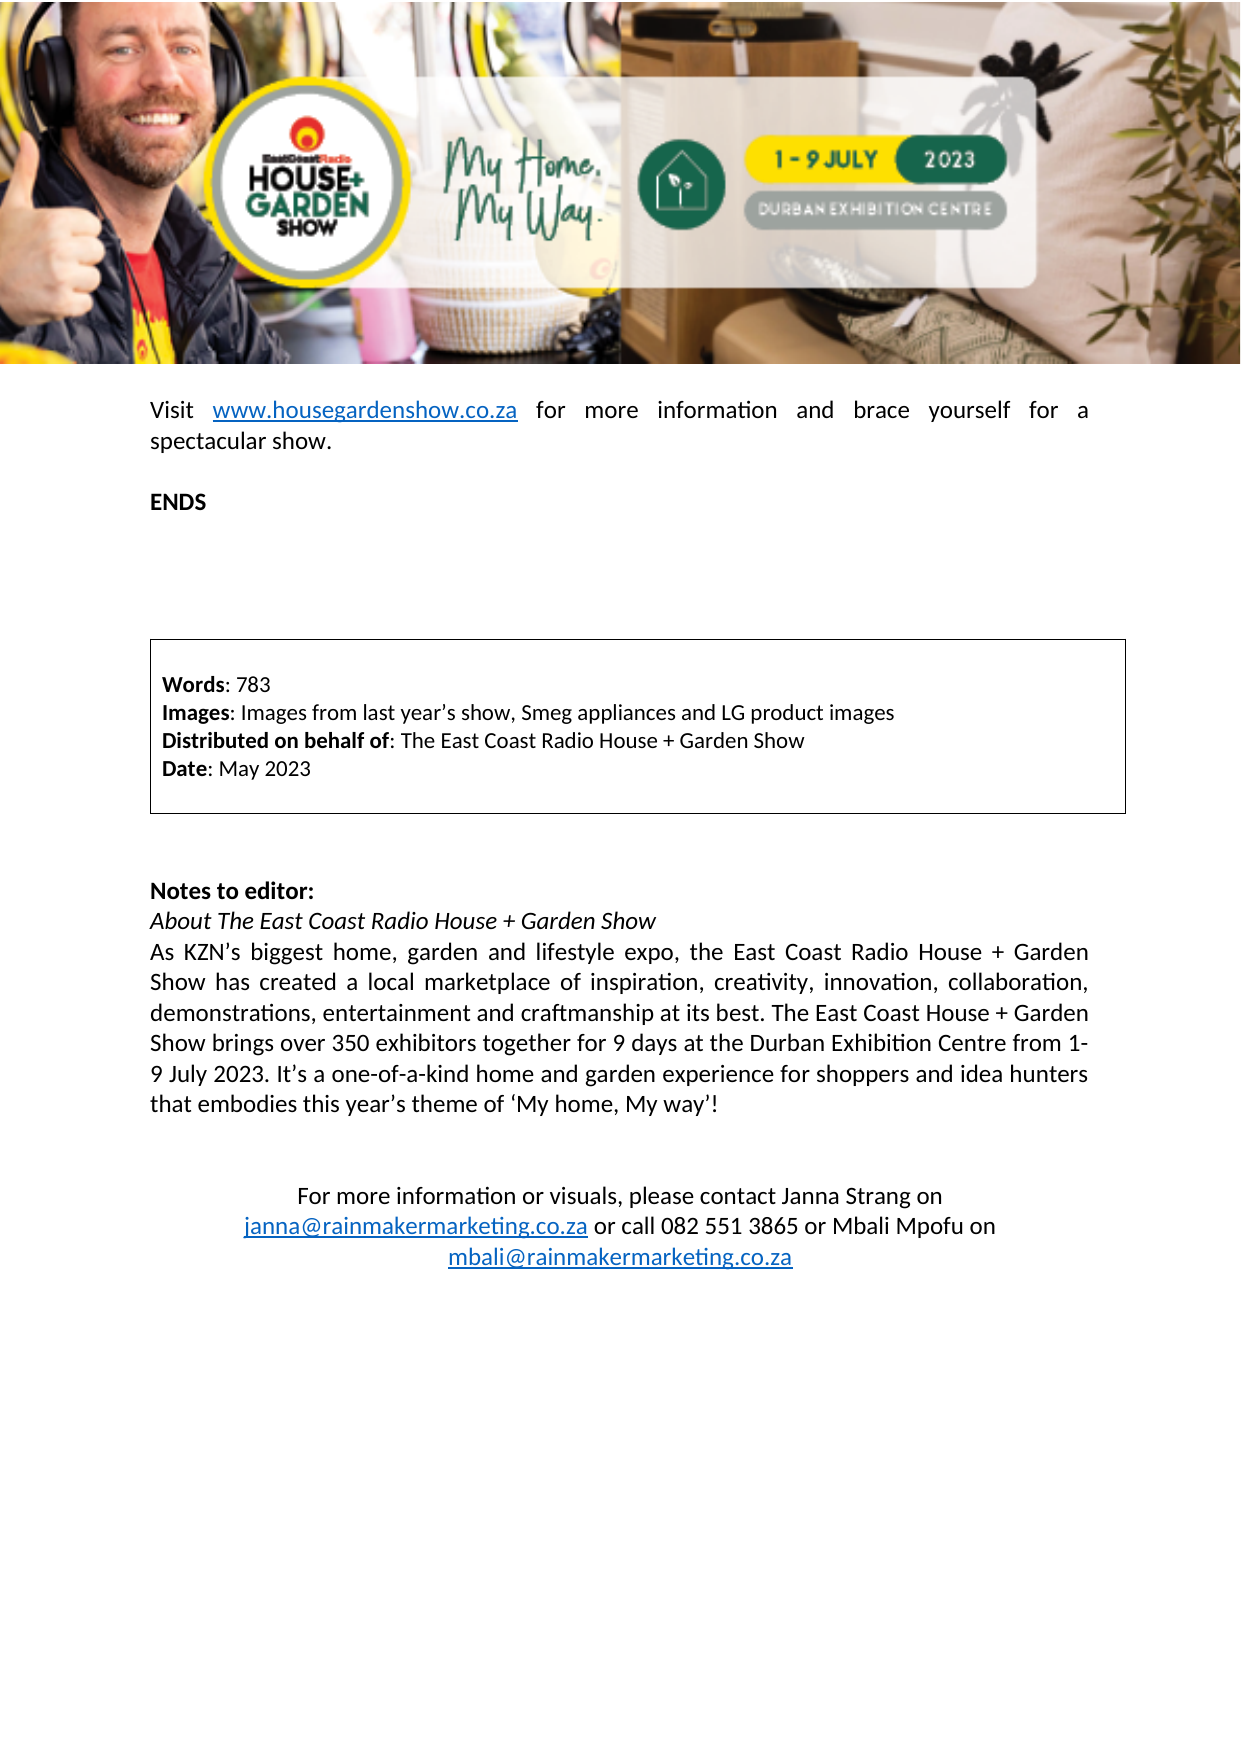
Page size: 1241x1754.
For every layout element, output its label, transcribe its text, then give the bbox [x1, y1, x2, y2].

text For more information or visuals, please contact Janna Strang on janna@rainmakermarketing.co.za or call 082 551 3865 or Mbali Mpofu on mbali@rainmakermarketing.co.za [150, 1180, 1090, 1272]
text Notes to editor: [150, 875, 1090, 905]
text ENDS [150, 486, 1090, 516]
picture [0, 2, 1241, 364]
text About The East Coast Radio House + Garden Show [150, 905, 1090, 936]
table_header Words: 783 Images: Images from last year’s show, Smeg appliances and LG product images Distributed on behalf of: The East Coast Radio House + Garden Show Date: May 2023 [151, 640, 1125, 813]
text Visit www.housegardenshow.co.za for more information and brace yourself for a spectacular show. [150, 394, 1090, 455]
text As KZN’s biggest home, garden and lifestyle expo, the East Coast Radio House + Garden Show has created a local marketplace of inspiration, creativity, innovation, collaboration, demonstrations, entertainment and craftmanship at its best. The East Coast House + Garden Show brings over 350 exhibitors together for 9 days at the Durban Exhibition Centre from 1-9 July 2023. It’s a one-of-a-kind home and garden experience for shoppers and idea hunters that embodies this year’s theme of ‘My home, My way’! [150, 936, 1090, 1119]
